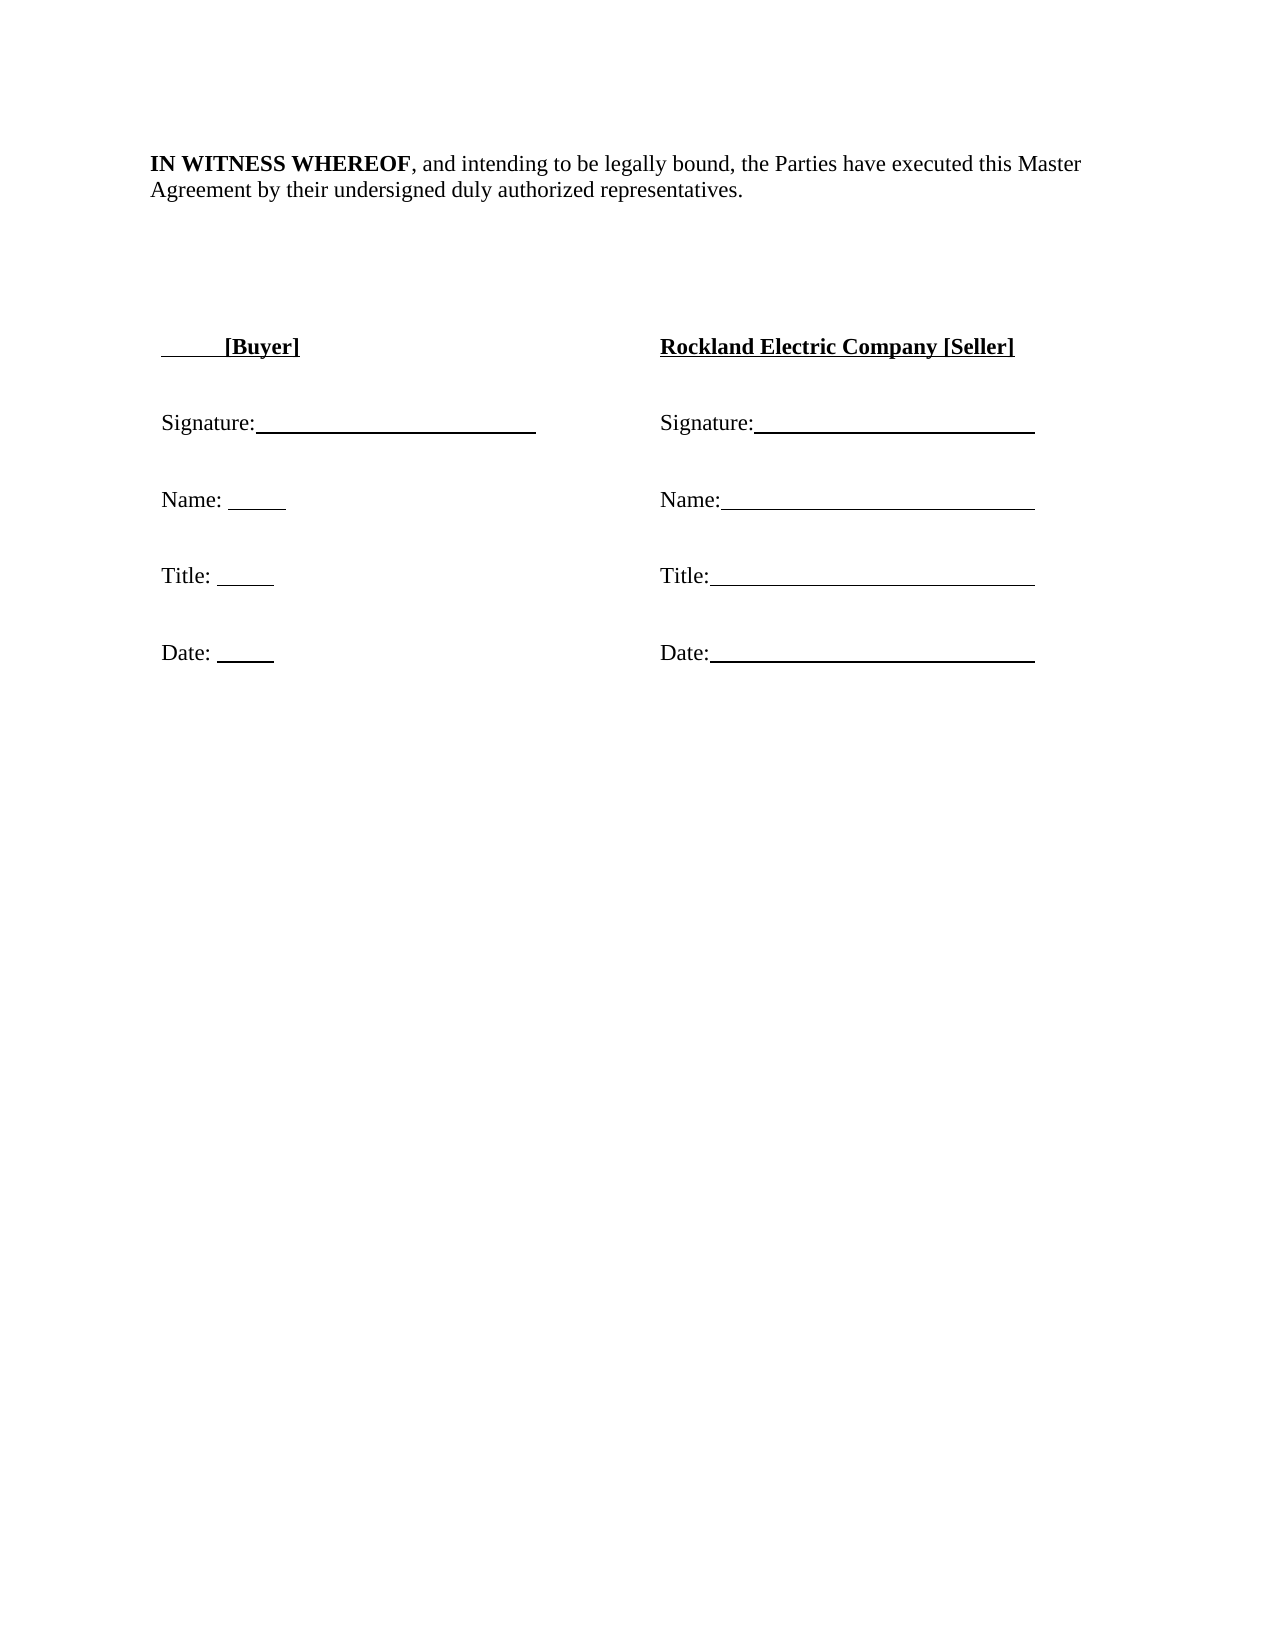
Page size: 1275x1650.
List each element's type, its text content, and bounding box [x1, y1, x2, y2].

table_cell Signature: [150, 385, 649, 461]
table_cell Title: [150, 537, 649, 613]
table_cell Title: [649, 537, 1147, 613]
table_header Rockland Electric Company [Seller] [649, 308, 1147, 384]
table_cell Name: [649, 461, 1147, 537]
text IN WITNESS WHEREOF, and intending to be legally bound, the Parties have executed this Master Agreement by their undersigned duly authorized representatives. [150, 150, 1125, 203]
table_cell Date: [150, 614, 649, 690]
table_cell Date: [649, 614, 1147, 690]
table_cell Signature: [649, 385, 1147, 461]
table_header [Buyer] [150, 308, 649, 384]
table_cell Name: [150, 461, 649, 537]
